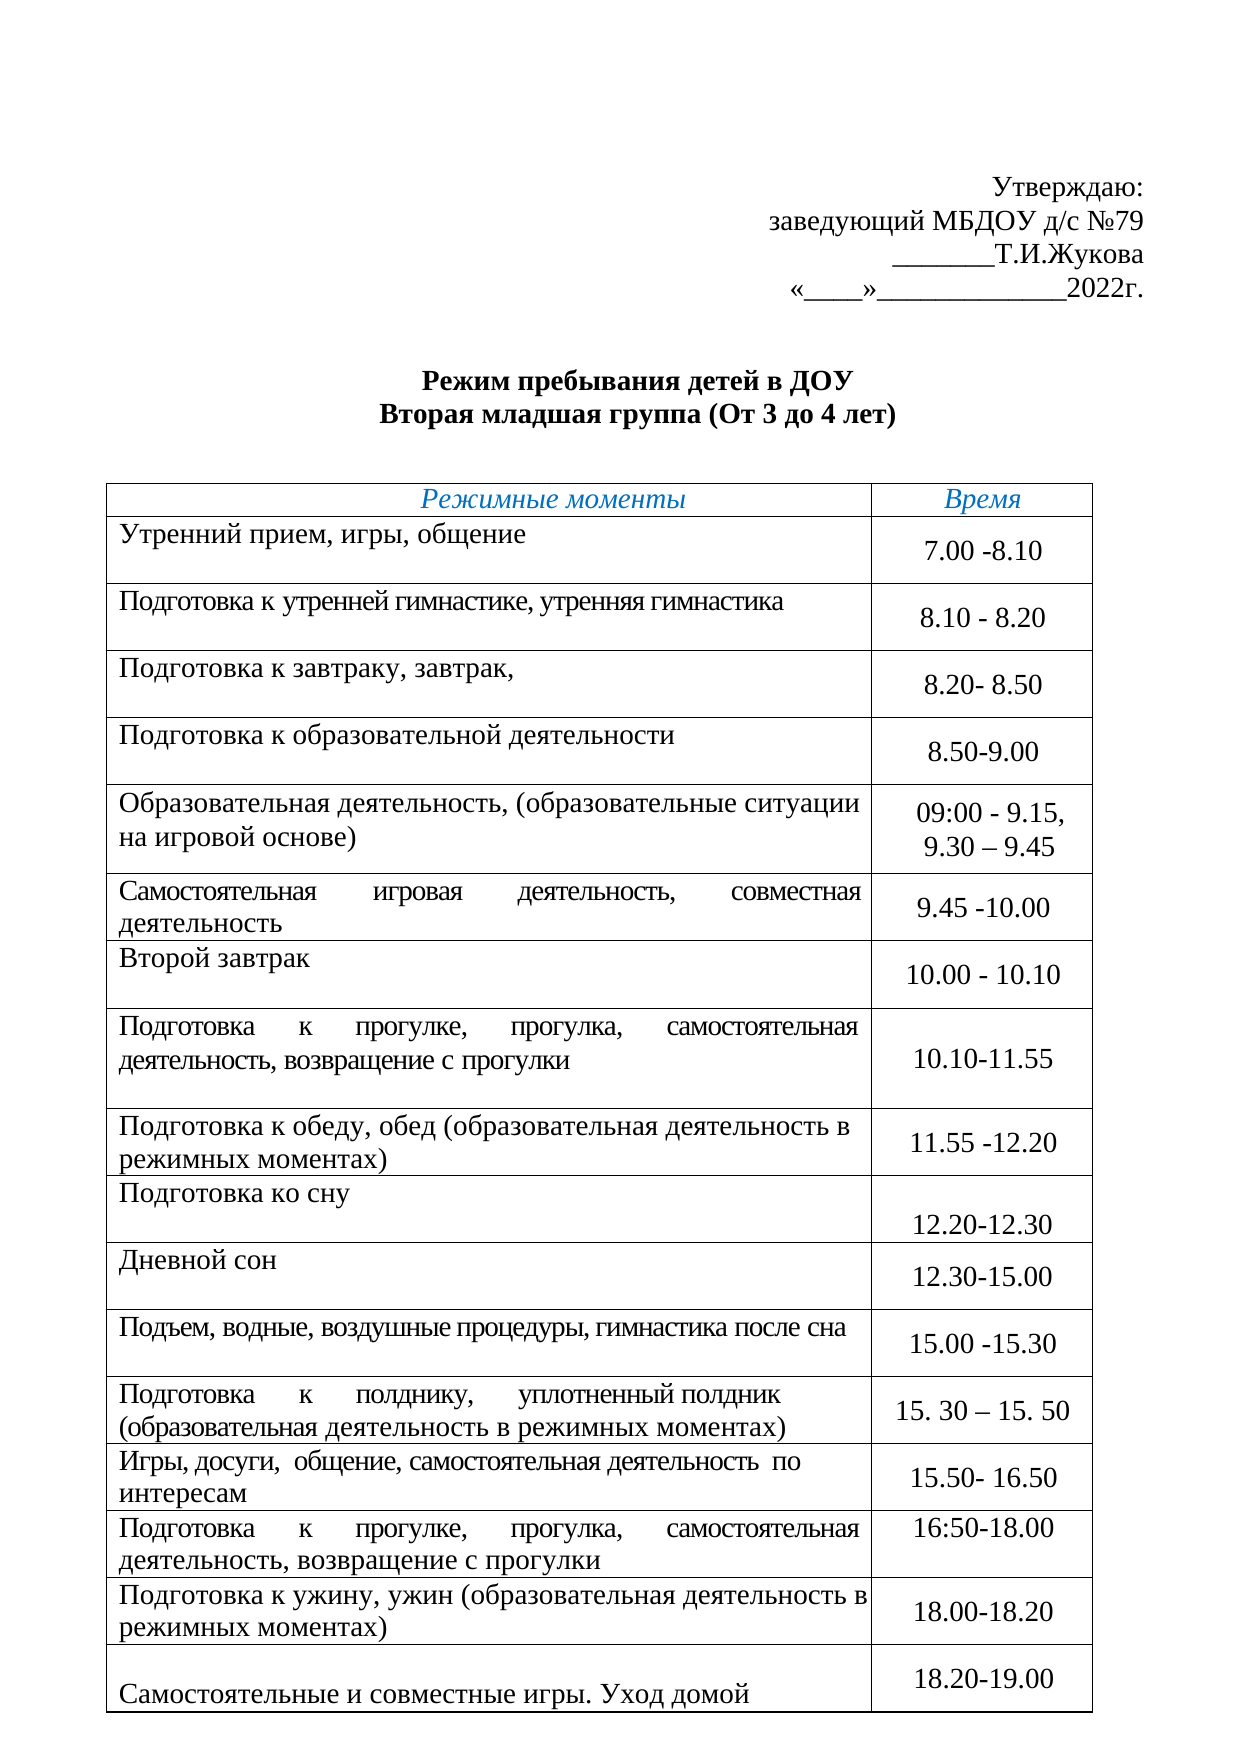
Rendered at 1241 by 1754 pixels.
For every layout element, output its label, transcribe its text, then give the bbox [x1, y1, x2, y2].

table_cell Подготовка к ужину, ужин (образовательная деятельность в режимных моментах) [107, 1578, 871, 1644]
title заведующий МБДОУ д/с №79 [81, 203, 1144, 236]
table_cell 15.00 -15.30 [872, 1310, 1092, 1376]
table_cell Образовательная деятельность, (образовательные ситуации на игровой основе) [107, 785, 871, 873]
table_cell Второй завтрак [107, 941, 871, 1007]
table_cell 9.45 -10.00 [872, 874, 1092, 940]
table_header Режимные моменты [107, 484, 871, 516]
text Режим пребывания детей в ДОУ [96, 363, 1180, 397]
title «____»_____________2022г. [81, 270, 1144, 303]
title Утверждаю: [81, 169, 1144, 203]
table_cell Игры, досуги, общение, самостоятельная деятельность по интересам [107, 1444, 871, 1510]
table_cell 10.10-11.55 [872, 1009, 1092, 1108]
title _______Т.И.Жукова [81, 236, 1144, 270]
table_cell 18.20-19.00 [872, 1645, 1092, 1711]
table_cell Подготовка к прогулке, прогулка, самостоятельная деятельность, возвращение с прогулки [107, 1009, 871, 1108]
table_cell Подготовка к образовательной деятельности [107, 718, 871, 784]
table_cell Самостоятельные и совместные игры. Уход домой [107, 1645, 871, 1711]
table_cell Подготовка к утренней гимнастике, утренняя гимнастика [107, 584, 871, 650]
table_cell 8.20- 8.50 [872, 651, 1092, 717]
table_cell 12.20-12.30 [872, 1176, 1092, 1242]
table_cell 11.55 -12.20 [872, 1109, 1092, 1175]
table_cell Самостоятельная игровая деятельность, совместная деятельность [107, 874, 871, 940]
table_cell Подготовка к завтраку, завтрак, [107, 651, 871, 717]
table_cell Подъем, водные, воздушные процедуры, гимнастика после сна [107, 1310, 871, 1376]
table_cell 09:00 - 9.15, 9.30 – 9.45 [872, 785, 1092, 873]
table_cell Дневной сон [107, 1243, 871, 1309]
table_cell 15. 30 – 15. 50 [872, 1377, 1092, 1443]
table_cell 12.30-15.00 [872, 1243, 1092, 1309]
table_cell 16:50-18.00 [872, 1511, 1092, 1577]
table_cell 7.00 -8.10 [872, 517, 1092, 583]
table_cell Подготовка к прогулке, прогулка, самостоятельная деятельность, возвращение с прогулки [107, 1511, 871, 1577]
table_cell Подготовка к полднику, уплотненный полдник (образовательная деятельность в режимных моментах) [107, 1377, 871, 1443]
table_header Время [872, 484, 1092, 516]
table_cell 8.50-9.00 [872, 718, 1092, 784]
table_cell 15.50- 16.50 [872, 1444, 1092, 1510]
table_cell 10.00 - 10.10 [872, 941, 1092, 1007]
text Вторая младшая группа (От 3 до 4 лет) [96, 397, 1180, 430]
table_cell Подготовка ко сну [107, 1176, 871, 1242]
table_cell 8.10 - 8.20 [872, 584, 1092, 650]
table_cell Утренний прием, игры, общение [107, 517, 871, 583]
table_cell 18.00-18.20 [872, 1578, 1092, 1644]
table_cell Подготовка к обеду, обед (образовательная деятельность в режимных моментах) [107, 1109, 871, 1175]
